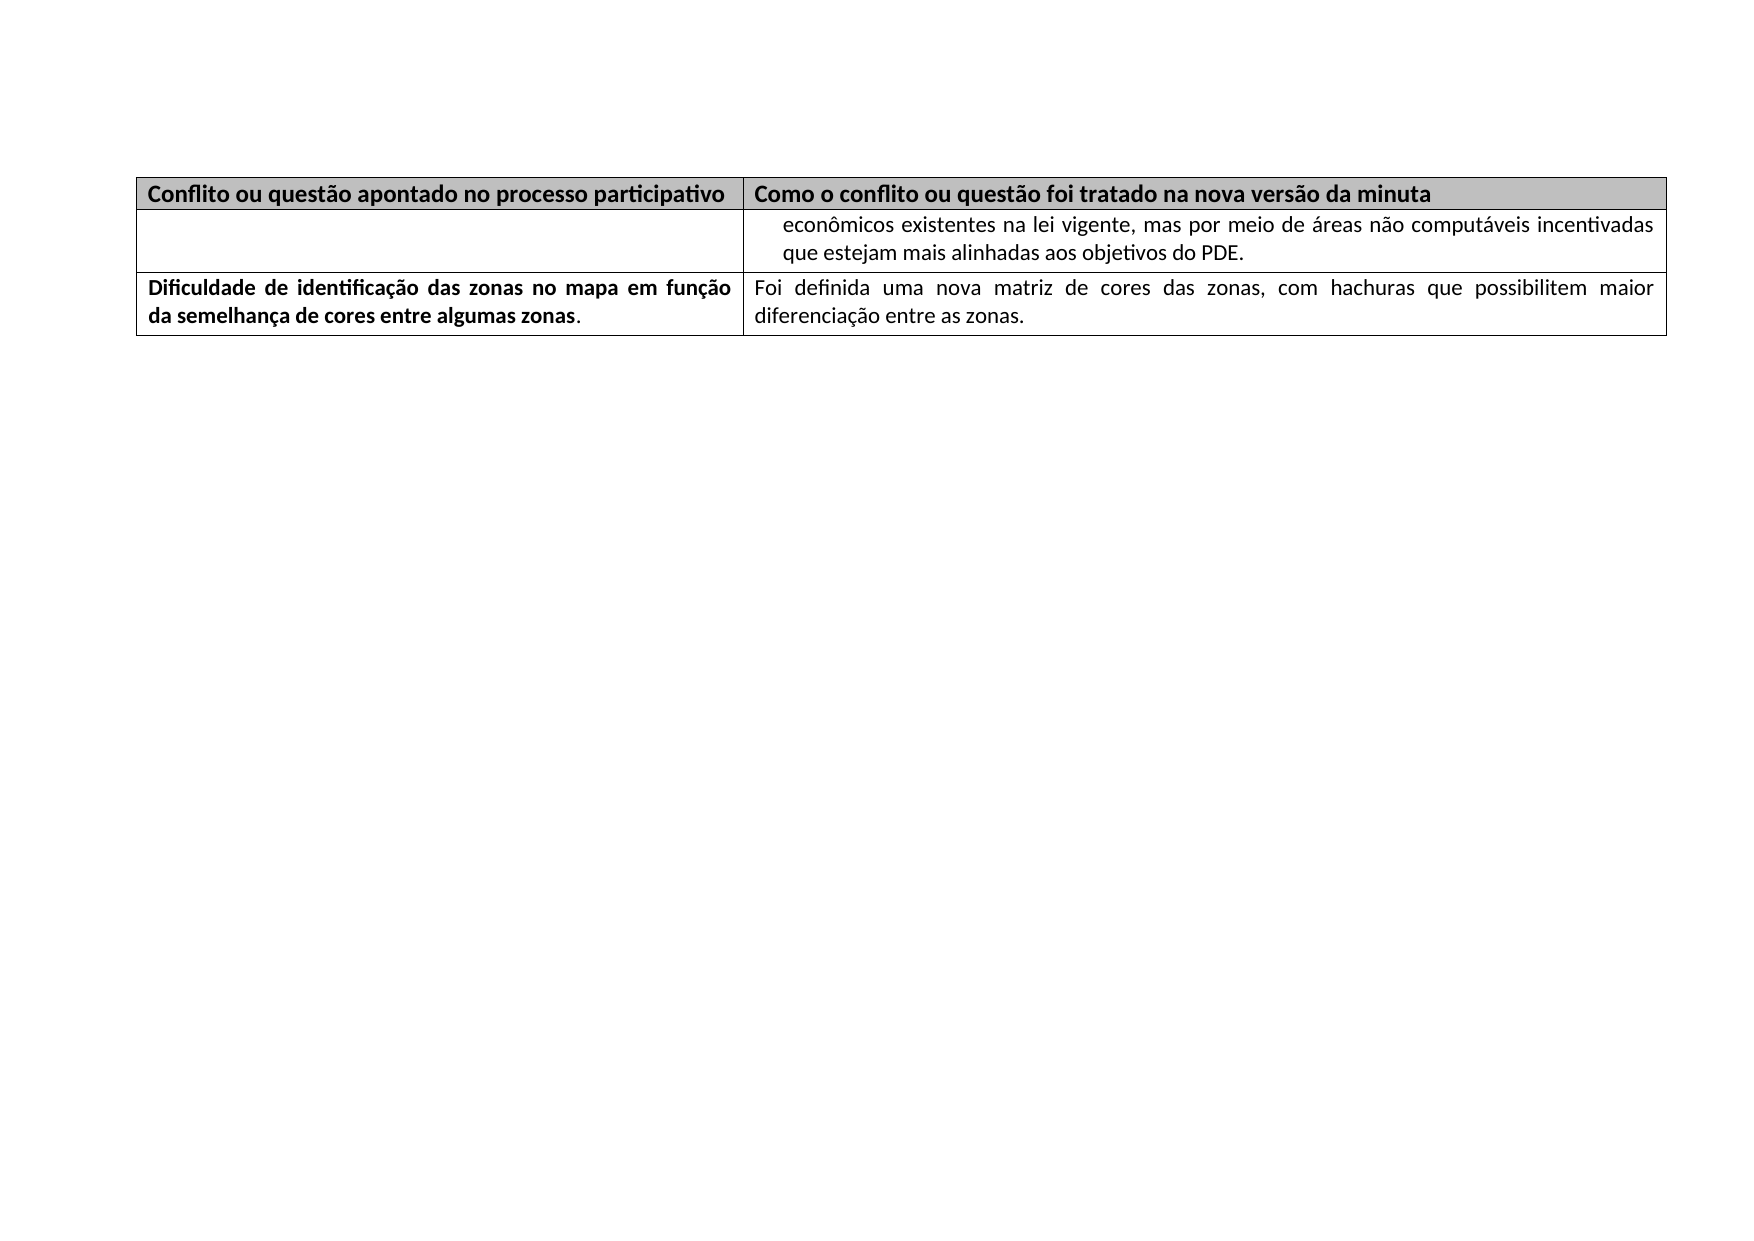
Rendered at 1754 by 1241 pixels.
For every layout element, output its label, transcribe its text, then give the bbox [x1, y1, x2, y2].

table_cell Dificuldade de identificação das zonas no mapa em função da semelhança de cores entre algumas zonas. [137, 273, 743, 335]
table_header Conflito ou questão apontado no processo participativo [137, 178, 743, 209]
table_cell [137, 210, 743, 272]
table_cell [744, 210, 1666, 272]
table_cell Foi definida uma nova matriz de cores das zonas, com hachuras que possibilitem maior diferenciação entre as zonas. [744, 273, 1666, 335]
table_header Como o conflito ou questão foi tratado na nova versão da minuta [744, 178, 1666, 209]
